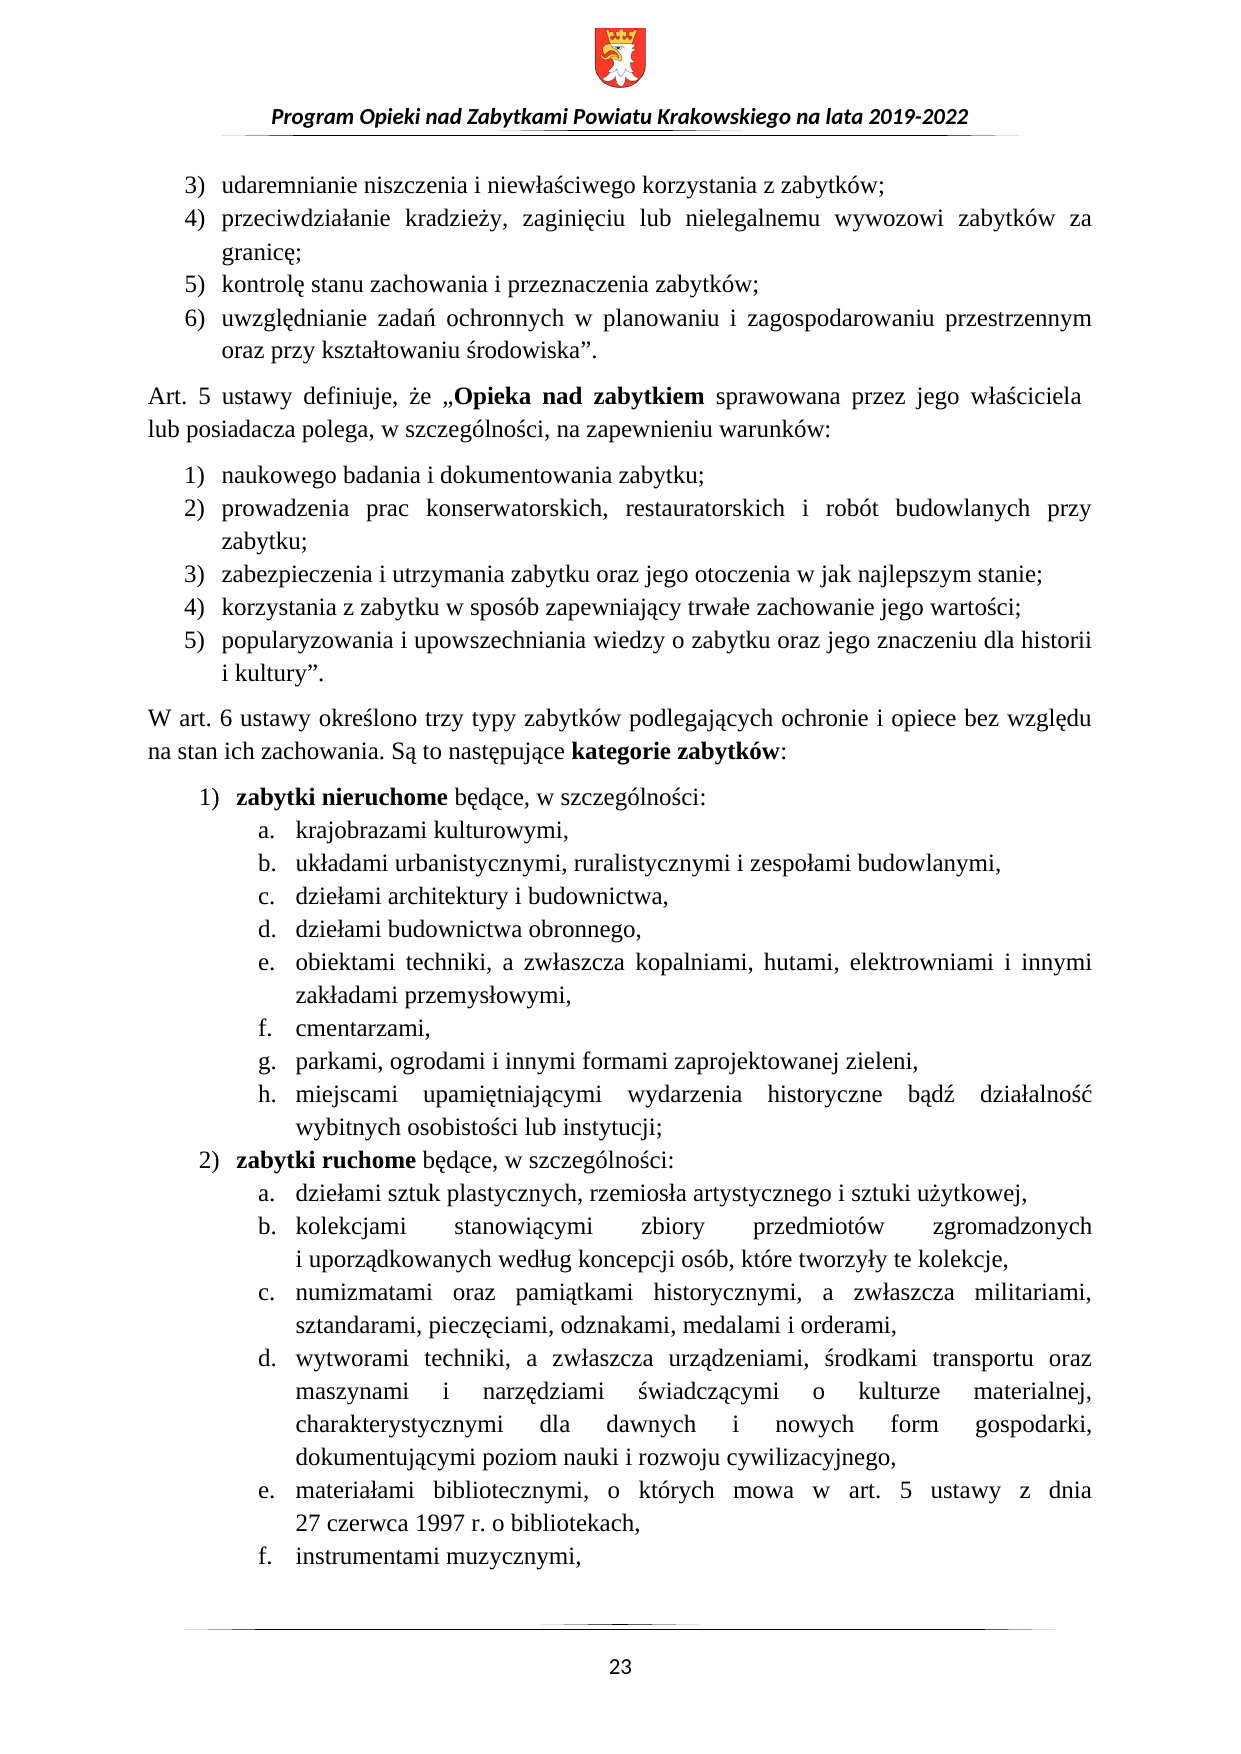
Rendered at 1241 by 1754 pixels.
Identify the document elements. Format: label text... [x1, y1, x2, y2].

list materiałami bibliotecznymi, o których mowa w art. 5 ustawy z dnia 27 czerwca 1997 r. o bibliotekach, [258, 1475, 1093, 1537]
list miejscami upamiętniającymi wydarzenia historyczne bądź działalność wybitnych osobistości lub instytucji; [258, 1079, 1093, 1141]
list dziełami architektury i budownictwa, [258, 881, 1093, 910]
list korzystania z zabytku w sposób zapewniający trwałe zachowanie jego wartości; [184, 592, 1093, 621]
list cmentarzami, [258, 1013, 1093, 1042]
list parkami, ogrodami i innymi formami zaprojektowanej zieleni, [258, 1046, 1093, 1075]
list dziełami sztuk plastycznych, rzemiosła artystycznego i sztuki użytkowej, [258, 1178, 1093, 1207]
list zabytki ruchome będące, w szczególności: [199, 1145, 1093, 1174]
text W art. 6 ustawy określono trzy typy zabytków podlegających ochronie i opiece bez względu na stan ich zachowania. Są to następujące kategorie zabytków: [148, 703, 1093, 765]
list udaremnianie niszczenia i niewłaściwego korzystania z zabytków; [184, 171, 1093, 199]
list przeciwdziałanie kradzieży, zaginięciu lub nielegalnemu wywozowi zabytków za granicę; [184, 203, 1093, 265]
list naukowego badania i dokumentowania zabytku; [184, 460, 1093, 488]
list krajobrazami kulturowymi, [258, 815, 1093, 844]
picture [590, 28, 650, 88]
list instrumentami muzycznymi, [258, 1541, 1093, 1570]
list dziełami budownictwa obronnego, [258, 914, 1093, 943]
list popularyzowania i upowszechniania wiedzy o zabytku oraz jego znaczeniu dla historii i kultury”. [184, 625, 1093, 687]
text Art. 5 ustawy definiuje, że „Opieka nad zabytkiem sprawowana przez jego właściciela lub posiadacza polega, w szczególności, na zapewnieniu warunków: [148, 381, 1093, 443]
list wytworami techniki, a zwłaszcza urządzeniami, środkami transportu oraz maszynami i narzędziami świadczącymi o kulturze materialnej, charakterystycznymi dla dawnych i nowych form gospodarki, dokumentującymi poziom nauki i rozwoju cywilizacyjnego, [258, 1343, 1093, 1471]
list kontrolę stanu zachowania i przeznaczenia zabytków; [184, 269, 1093, 298]
list uwzględnianie zadań ochronnych w planowaniu i zagospodarowaniu przestrzennym oraz przy kształtowaniu środowiska”. [184, 303, 1093, 364]
list kolekcjami stanowiącymi zbiory przedmiotów zgromadzonych i uporządkowanych według koncepcji osób, które tworzyły te kolekcje, [258, 1211, 1093, 1273]
list zabytki nieruchome będące, w szczególności: [199, 782, 1093, 811]
list prowadzenia prac konserwatorskich, restauratorskich i robót budowlanych przy zabytku; [184, 493, 1093, 554]
list zabezpieczenia i utrzymania zabytku oraz jego otoczenia w jak najlepszym stanie; [184, 559, 1093, 587]
list numizmatami oraz pamiątkami historycznymi, a zwłaszcza militariami, sztandarami, pieczęciami, odznakami, medalami i orderami, [258, 1277, 1093, 1339]
list obiektami techniki, a zwłaszcza kopalniami, hutami, elektrowniami i innymi zakładami przemysłowymi, [258, 947, 1093, 1009]
list układami urbanistycznymi, ruralistycznymi i zespołami budowlanymi, [258, 848, 1093, 877]
